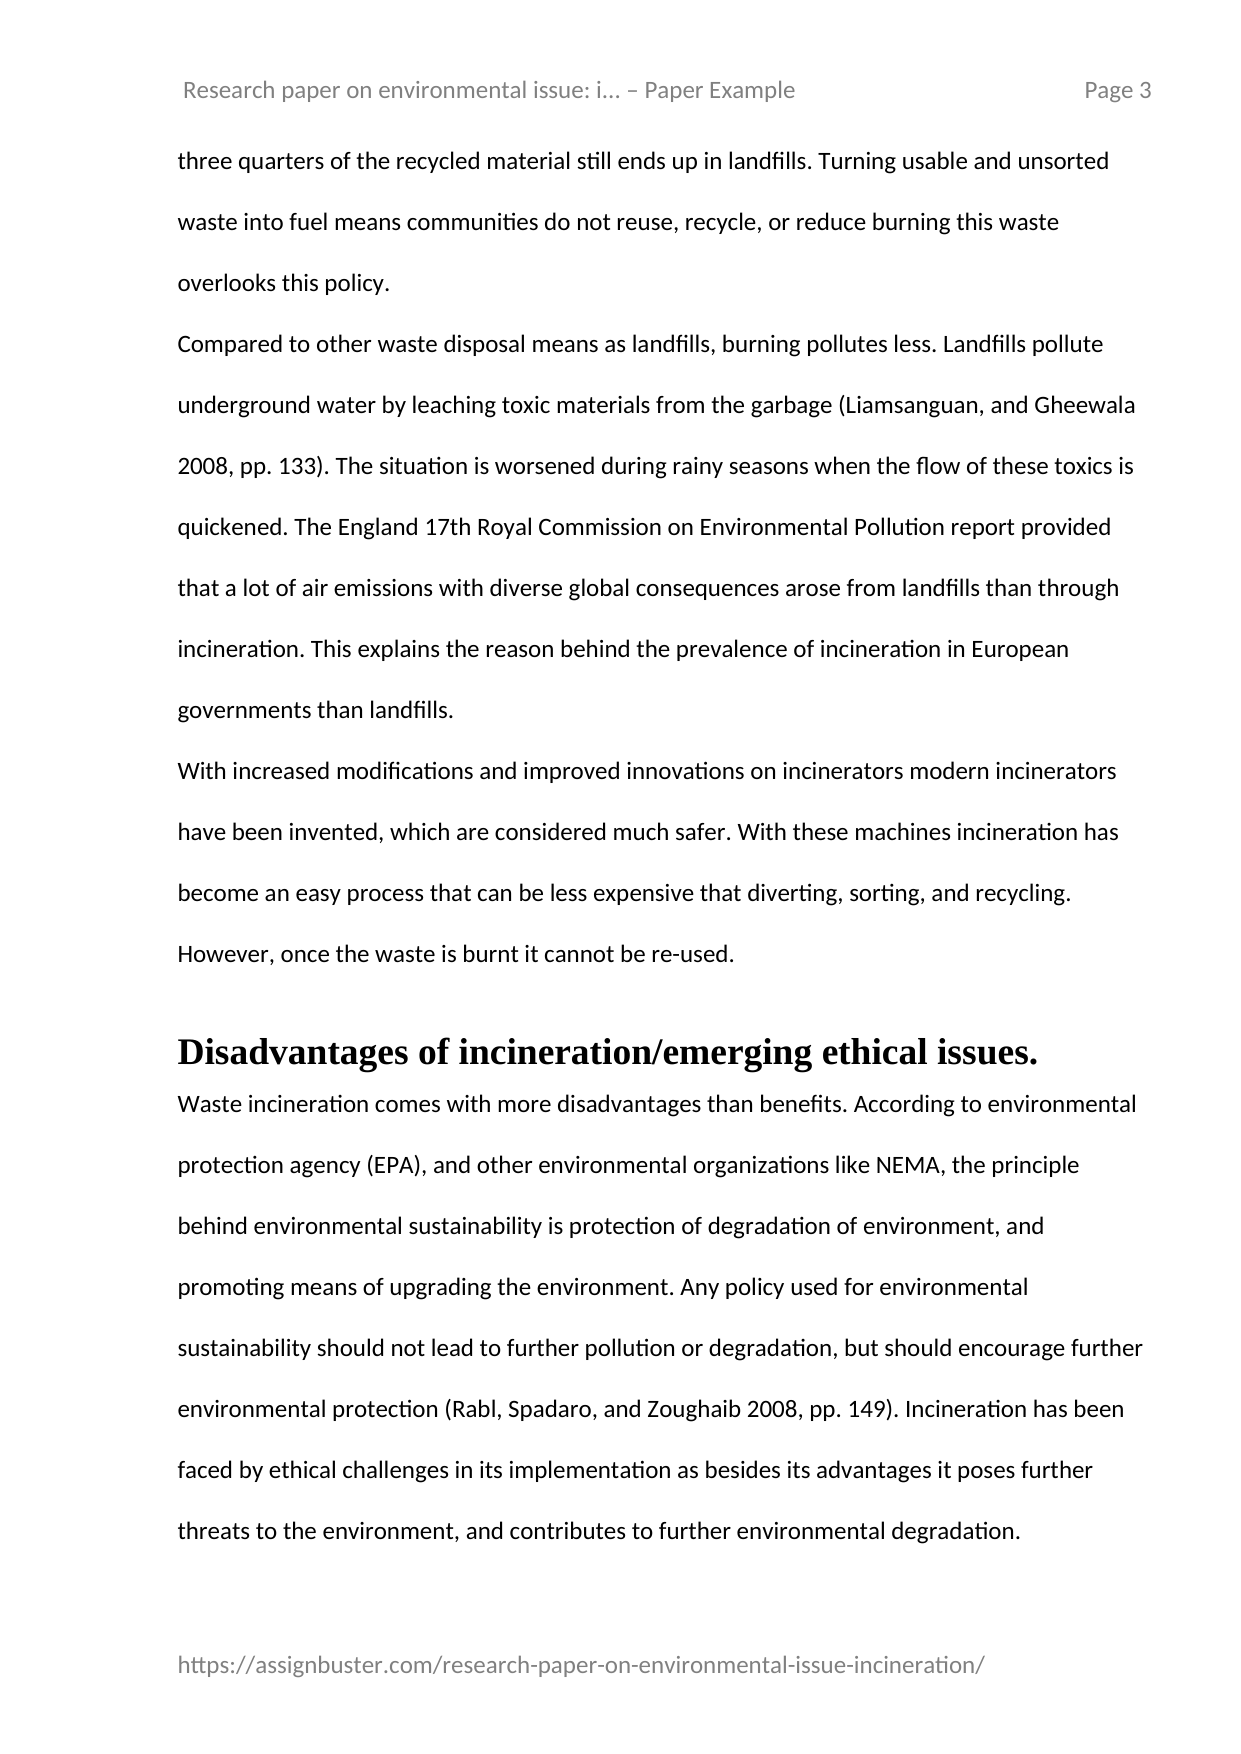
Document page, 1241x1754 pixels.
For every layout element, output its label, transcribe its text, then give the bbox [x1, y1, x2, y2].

text Waste incineration comes with more disadvantages than benefits. According to environmental protection agency (EPA), and other environmental organizations like NEMA, the principle behind environmental sustainability is protection of degradation of environment, and promoting means of upgrading the environment. Any policy used for environmental sustainability should not lead to further pollution or degradation, but should encourage further environmental protection (Rabl, Spadaro, and Zoughaib 2008, pp. 149). Incineration has been faced by ethical challenges in its implementation as besides its advantages it poses further threats to the environment, and contributes to further environmental degradation. [177, 1088, 1152, 1546]
subtitle Disadvantages of incineration/emerging ethical issues. [177, 1029, 1152, 1072]
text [177, 145, 1152, 969]
